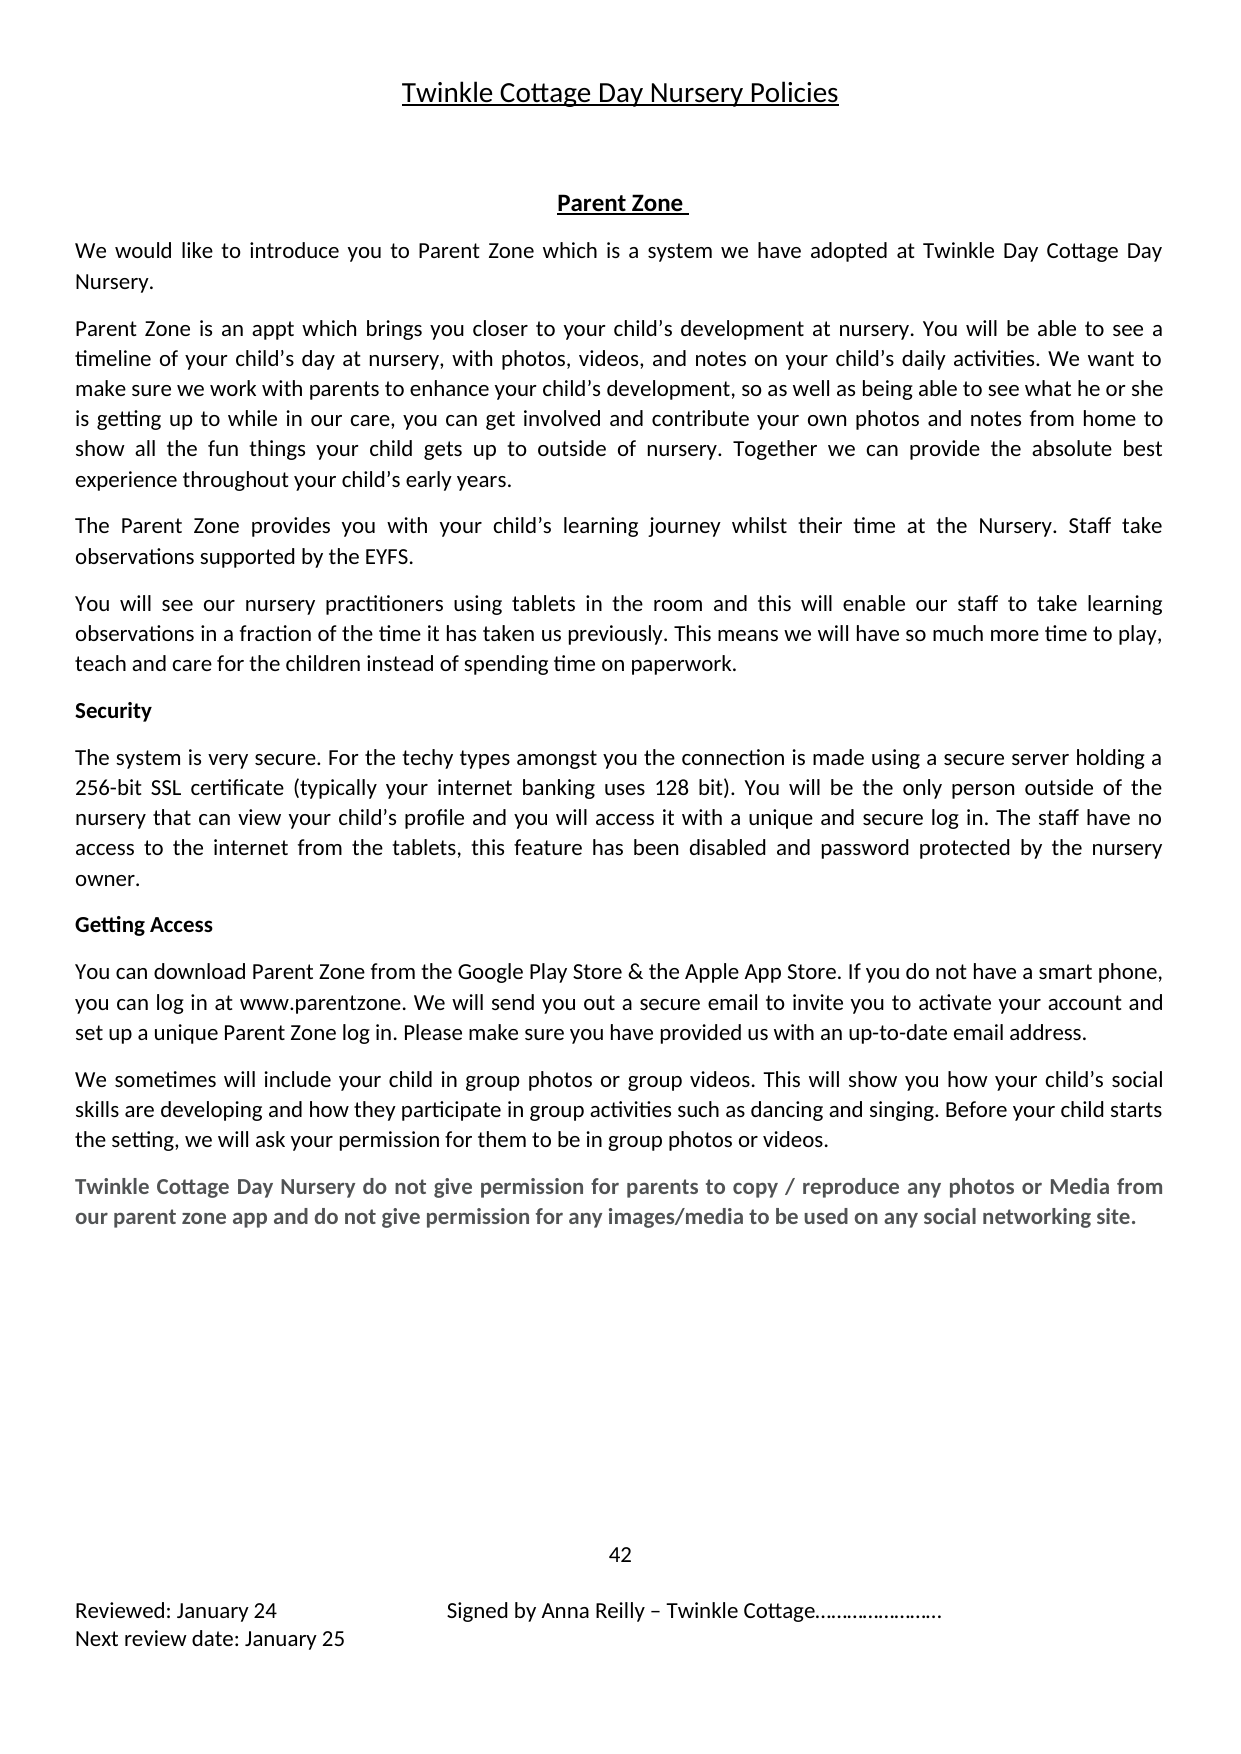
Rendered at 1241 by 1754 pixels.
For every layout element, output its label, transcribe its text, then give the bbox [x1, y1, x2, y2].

text Parent Zone [75, 187, 1165, 217]
text Getting Access [75, 911, 1165, 938]
text The system is very secure. For the techy types amongst you the connection is made using a secure server holding a 256-bit SSL certificate (typically your internet banking uses 128 bit). You will be the only person outside of the nursery that can view your child’s profile and you will access it with a unique and secure log in. The staff have no access to the internet from the tablets, this feature has been disabled and password protected by the nursery owner. [75, 743, 1165, 892]
text You can download Parent Zone from the Google Play Store & the Apple App Store. If you do not have a smart phone, you can log in at www.parentzone. We will send you out a secure email to invite you to activate your account and set up a unique Parent Zone log in. Please make sure you have provided us with an up-to-date email address. [75, 957, 1165, 1046]
text We sometimes will include your child in group photos or group videos. This will show you how your child’s social skills are developing and how they participate in group activities such as dancing and singing. Before your child starts the setting, we will ask your permission for them to be in group photos or videos. [75, 1065, 1165, 1153]
text Security [75, 696, 1165, 724]
text We would like to introduce you to Parent Zone which is a system we have adopted at Twinkle Day Cottage Day Nursery. [75, 237, 1165, 295]
text Parent Zone is an appt which brings you closer to your child’s development at nursery. You will be able to see a timeline of your child’s day at nursery, with photos, videos, and notes on your child’s daily activities. We want to make sure we work with parents to enhance your child’s development, so as well as being able to see what he or she is getting up to while in our care, you can get involved and contribute your own photos and notes from home to show all the fun things your child gets up to outside of nursery. Together we can provide the absolute best experience throughout your child’s early years. [75, 314, 1165, 493]
text The Parent Zone provides you with your child’s learning journey whilst their time at the Nursery. Staff take observations supported by the EYFS. [75, 512, 1165, 570]
text You will see our nursery practitioners using tablets in the room and this will enable our staff to take learning observations in a fraction of the time it has taken us previously. This means we will have so much more time to play, teach and care for the children instead of spending time on paperwork. [75, 589, 1165, 677]
text Twinkle Cottage Day Nursery do not give permission for parents to copy / reproduce any photos or Media from our parent zone app and do not give permission for any images/media to be used on any social networking site. [75, 1172, 1165, 1230]
